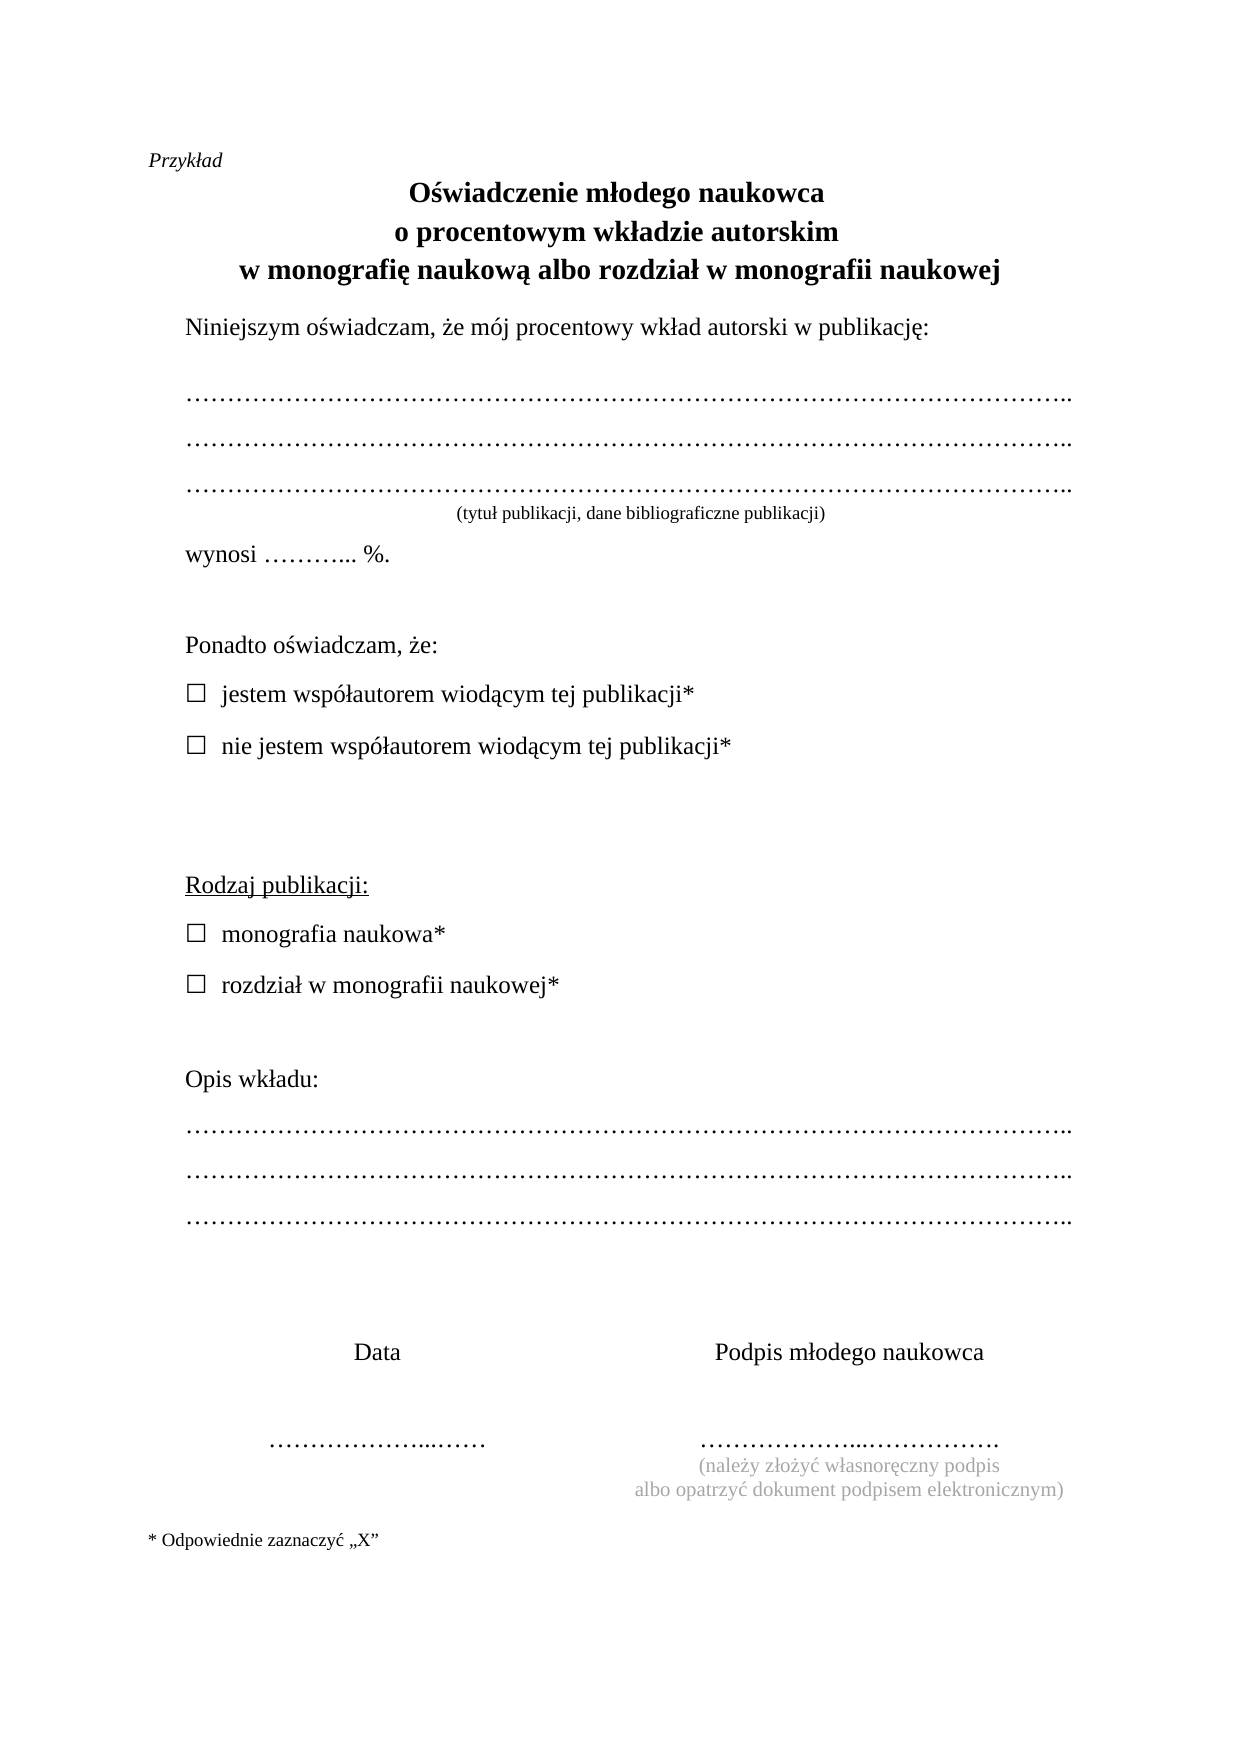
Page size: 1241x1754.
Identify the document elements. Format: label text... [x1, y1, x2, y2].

text * Odpowiednie zaznaczyć „X” [148, 1529, 1093, 1551]
text Rodzaj publikacji: [185, 870, 1093, 899]
text nie jestem współautorem wiodącym tej publikacji* [185, 727, 1093, 761]
text monografia naukowa* [185, 916, 1093, 949]
text Niniejszym oświadczam, że mój procentowy wkład autorski w publikację: [185, 312, 1093, 340]
text Przykład [148, 148, 1093, 172]
text Oświadczenie młodego naukowca o procentowym wkładzie autorskim w monografię naukową albo rozdział w monografii naukowej [148, 175, 1093, 286]
text (tytuł publikacji, dane bibliograficzne publikacji) [185, 502, 1093, 523]
text …………………………………………………………………………………………….. [185, 1110, 1093, 1139]
text jestem współautorem wiodącym tej publikacji* [185, 676, 1093, 710]
text wynosi ………... %. [185, 539, 1093, 568]
text …………………………………………………………………………………………….. [185, 1155, 1093, 1184]
text …………………………………………………………………………………………….. [185, 469, 1093, 497]
text …………………………………………………………………………………………….. [185, 378, 1093, 406]
text …………………………………………………………………………………………….. [185, 423, 1093, 452]
text Opis wkładu: [185, 1064, 1093, 1093]
text rozdział w monografii naukowej* [185, 967, 1093, 1001]
table_header Data ………………...…… [148, 1338, 619, 1529]
text Ponadto oświadczam, że: [185, 630, 1093, 659]
text …………………………………………………………………………………………….. [185, 1201, 1093, 1230]
table_header Podpis młodego naukowca ………………...……………. (należy złożyć własnoręczny podpis albo opatrzyć dokument podpisem elektronicznym) [620, 1338, 1092, 1529]
